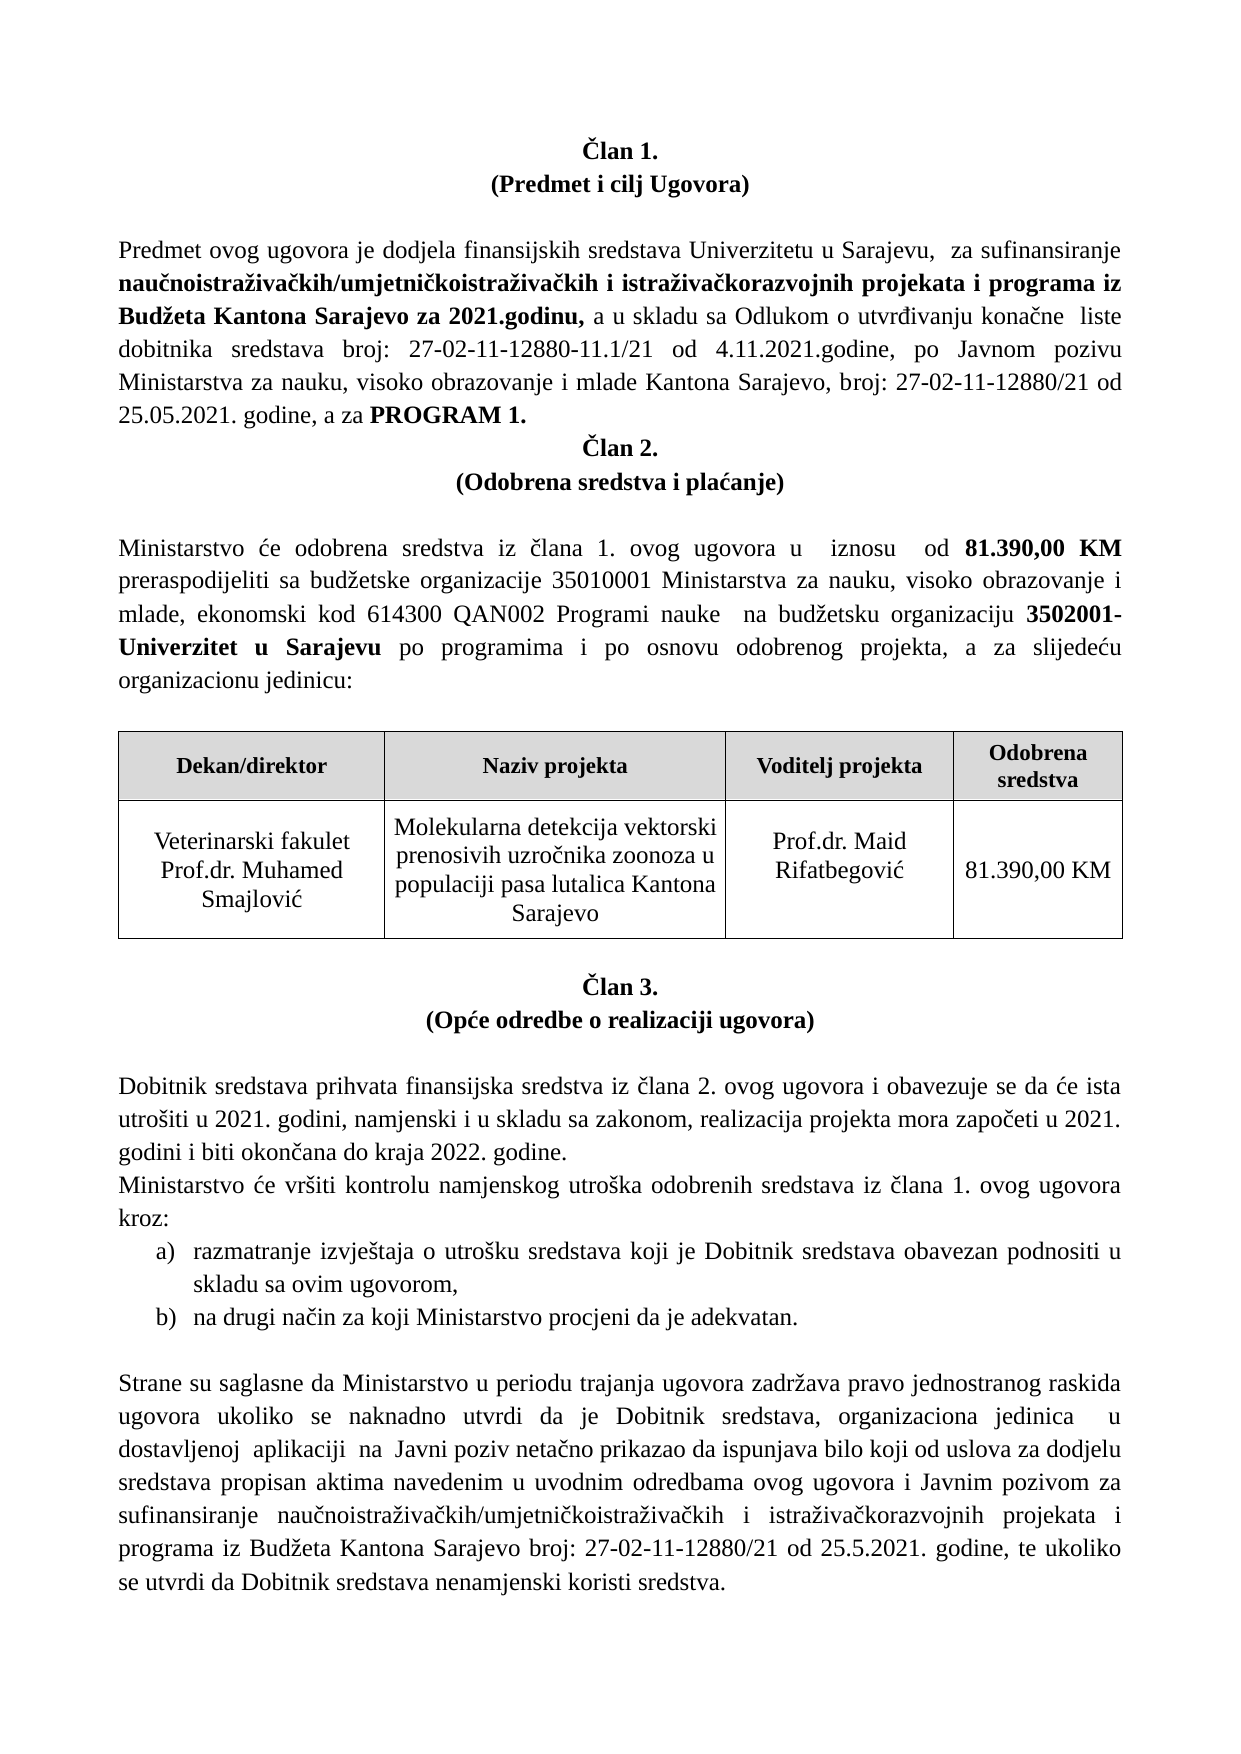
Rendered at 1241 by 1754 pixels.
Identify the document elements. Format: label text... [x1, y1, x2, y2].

text Predmet ovog ugovora je dodjela finansijskih sredstava Univerzitetu u Sarajevu, za sufinansiranje naučnoistraživačkih/umjetničkoistraživačkih i istraživačkorazvojnih projekata i programa iz Budžeta Kantona Sarajevo za 2021.godinu, a u skladu sa Odlukom o utvrđivanju konačne liste dobitnika sredstava broj: 27-02-11-12880-11.1/21 od 4.11.2021.godine, po Javnom pozivu Ministarstva za nauku, visoko obrazovanje i mlade Kantona Sarajevo, broj: 27-02-11-12880/21 od 25.05.2021. godine, a za PROGRAM 1. [118, 235, 1122, 429]
text Dobitnik sredstava prihvata finansijska sredstva iz člana 2. ovog ugovora i obavezuje se da će ista utrošiti u 2021. godini, namjenski i u skladu sa zakonom, realizacija projekta mora započeti u 2021. godini i biti okončana do kraja 2022. godine. [118, 1071, 1122, 1166]
table_cell Molekularna detekcija vektorski prenosivih uzročnika zoonoza u populaciji pasa lutalica Kantona Sarajevo [385, 801, 725, 938]
table_cell Prof.dr. Maid Rifatbegović [726, 801, 953, 938]
table_header Voditelj projekta [726, 732, 953, 799]
table_cell 81.390,00 KM [954, 801, 1122, 938]
text (Opće odredbe o realizaciji ugovora) [118, 1005, 1122, 1034]
list na drugi način za koji Ministarstvo procjeni da je adekvatan. [156, 1302, 1122, 1331]
text (Predmet i cilj Ugovora) [118, 169, 1122, 198]
text (Odobrena sredstva i plaćanje) [118, 467, 1122, 495]
text Član 1. [118, 136, 1122, 165]
text Ministarstvo će vršiti kontrolu namjenskog utroška odobrenih sredstava iz člana 1. ovog ugovora kroz: [118, 1170, 1122, 1232]
table_header Dekan/direktor [119, 732, 384, 799]
text Član 3. [118, 972, 1122, 1001]
text Ministarstvo će odobrena sredstva iz člana 1. ovog ugovora u iznosu od 81.390,00 KM preraspodijeliti sa budžetske organizacije 35010001 Ministarstva za nauku, visoko obrazovanje i mlade, ekonomski kod 614300 QAN002 Programi nauke na budžetsku organizaciju 3502001-Univerzitet u Sarajevu po programima i po osnovu odobrenog projekta, a za slijedeću organizacionu jedinicu: [118, 533, 1122, 693]
table_cell Veterinarski fakulet Prof.dr. Muhamed Smajlović [119, 801, 384, 938]
table_header Naziv projekta [385, 732, 725, 799]
list razmatranje izvještaja o utrošku sredstava koji je Dobitnik sredstava obavezan podnositi u skladu sa ovim ugovorom, [156, 1236, 1122, 1298]
text Strane su saglasne da Ministarstvo u periodu trajanja ugovora zadržava pravo jednostranog raskida ugovora ukoliko se naknadno utvrdi da je Dobitnik sredstava, organizaciona jedinica u dostavljenoj aplikaciji na Javni poziv netačno prikazao da ispunjava bilo koji od uslova za dodjelu sredstava propisan aktima navedenim u uvodnim odredbama ovog ugovora i Javnim pozivom za sufinansiranje naučnoistraživačkih/umjetničkoistraživačkih i istraživačkorazvojnih projekata i programa iz Budžeta Kantona Sarajevo broj: 27-02-11-12880/21 od 25.5.2021. godine, te ukoliko se utvrdi da Dobitnik sredstava nenamjenski koristi sredstva. [118, 1368, 1122, 1595]
table_header Odobrena sredstva [954, 732, 1122, 799]
text Član 2. [118, 433, 1122, 462]
